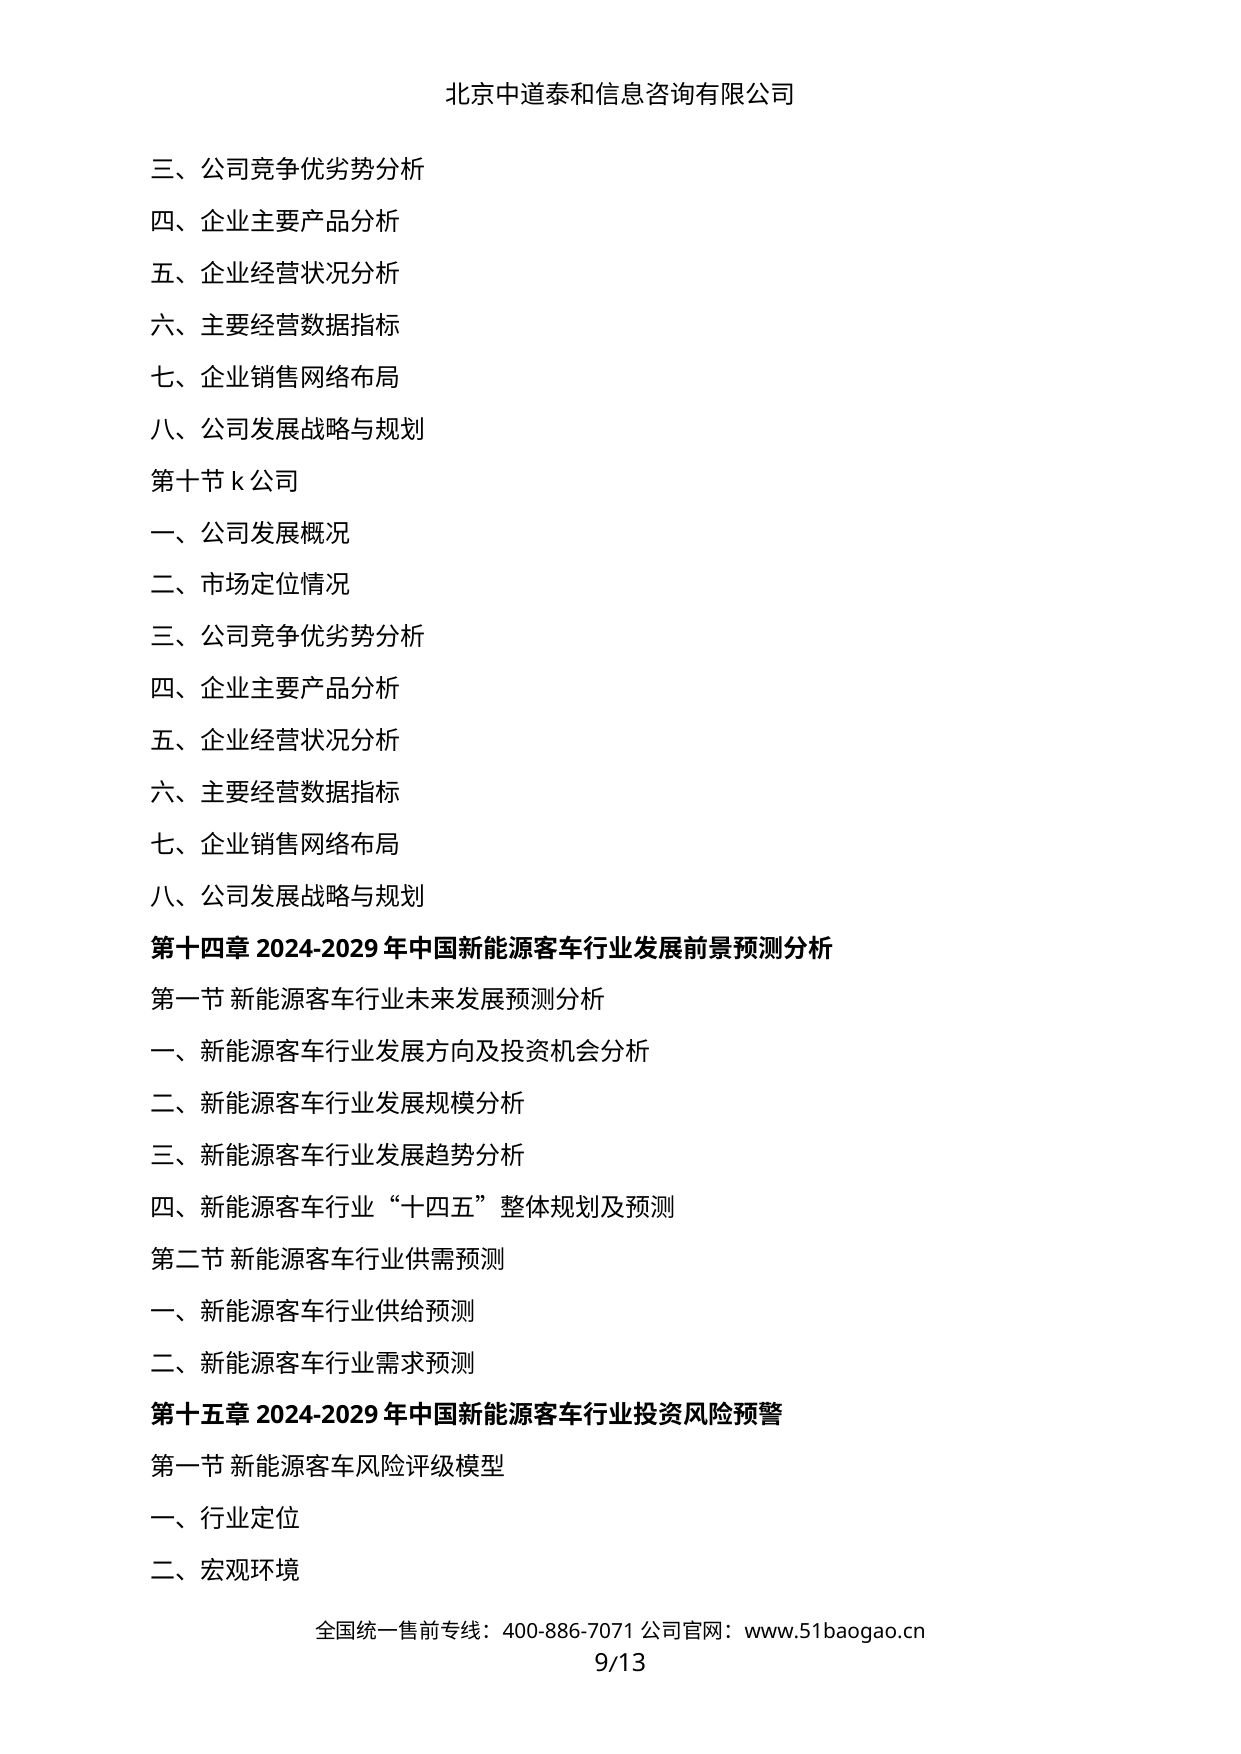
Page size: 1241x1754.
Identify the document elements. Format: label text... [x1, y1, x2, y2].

text 六、主要经营数据指标 [150, 772, 1090, 809]
text 五、企业经营状况分析 [150, 721, 1090, 757]
text 第十五章 2024-2029年中国新能源客车行业投资风险预警 [150, 1395, 1090, 1431]
text 第十节 k公司 [150, 461, 1090, 497]
text 六、主要经营数据指标 [150, 306, 1090, 342]
text 三、公司竞争优劣势分析 [150, 617, 1090, 653]
text 七、企业销售网络布局 [150, 357, 1090, 394]
text 二、新能源客车行业需求预测 [150, 1343, 1090, 1379]
text 八、公司发展战略与规划 [150, 409, 1090, 446]
text 二、新能源客车行业发展规模分析 [150, 1084, 1090, 1120]
text 二、宏观环境 [150, 1551, 1090, 1587]
text 八、公司发展战略与规划 [150, 876, 1090, 912]
text 四、新能源客车行业“十四五”整体规划及预测 [150, 1187, 1090, 1224]
text 七、企业销售网络布局 [150, 824, 1090, 861]
text 四、企业主要产品分析 [150, 202, 1090, 238]
text 一、新能源客车行业供给预测 [150, 1291, 1090, 1327]
text 五、企业经营状况分析 [150, 254, 1090, 290]
text 第一节 新能源客车行业未来发展预测分析 [150, 980, 1090, 1016]
text 一、公司发展概况 [150, 513, 1090, 549]
text 第一节 新能源客车风险评级模型 [150, 1447, 1090, 1483]
text 第十四章 2024-2029年中国新能源客车行业发展前景预测分析 [150, 928, 1090, 964]
text 三、公司竞争优劣势分析 [150, 150, 1090, 186]
text 一、行业定位 [150, 1499, 1090, 1535]
text 第二节 新能源客车行业供需预测 [150, 1239, 1090, 1276]
text 三、新能源客车行业发展趋势分析 [150, 1136, 1090, 1172]
text 一、新能源客车行业发展方向及投资机会分析 [150, 1032, 1090, 1068]
text 二、市场定位情况 [150, 565, 1090, 601]
text 四、企业主要产品分析 [150, 669, 1090, 705]
